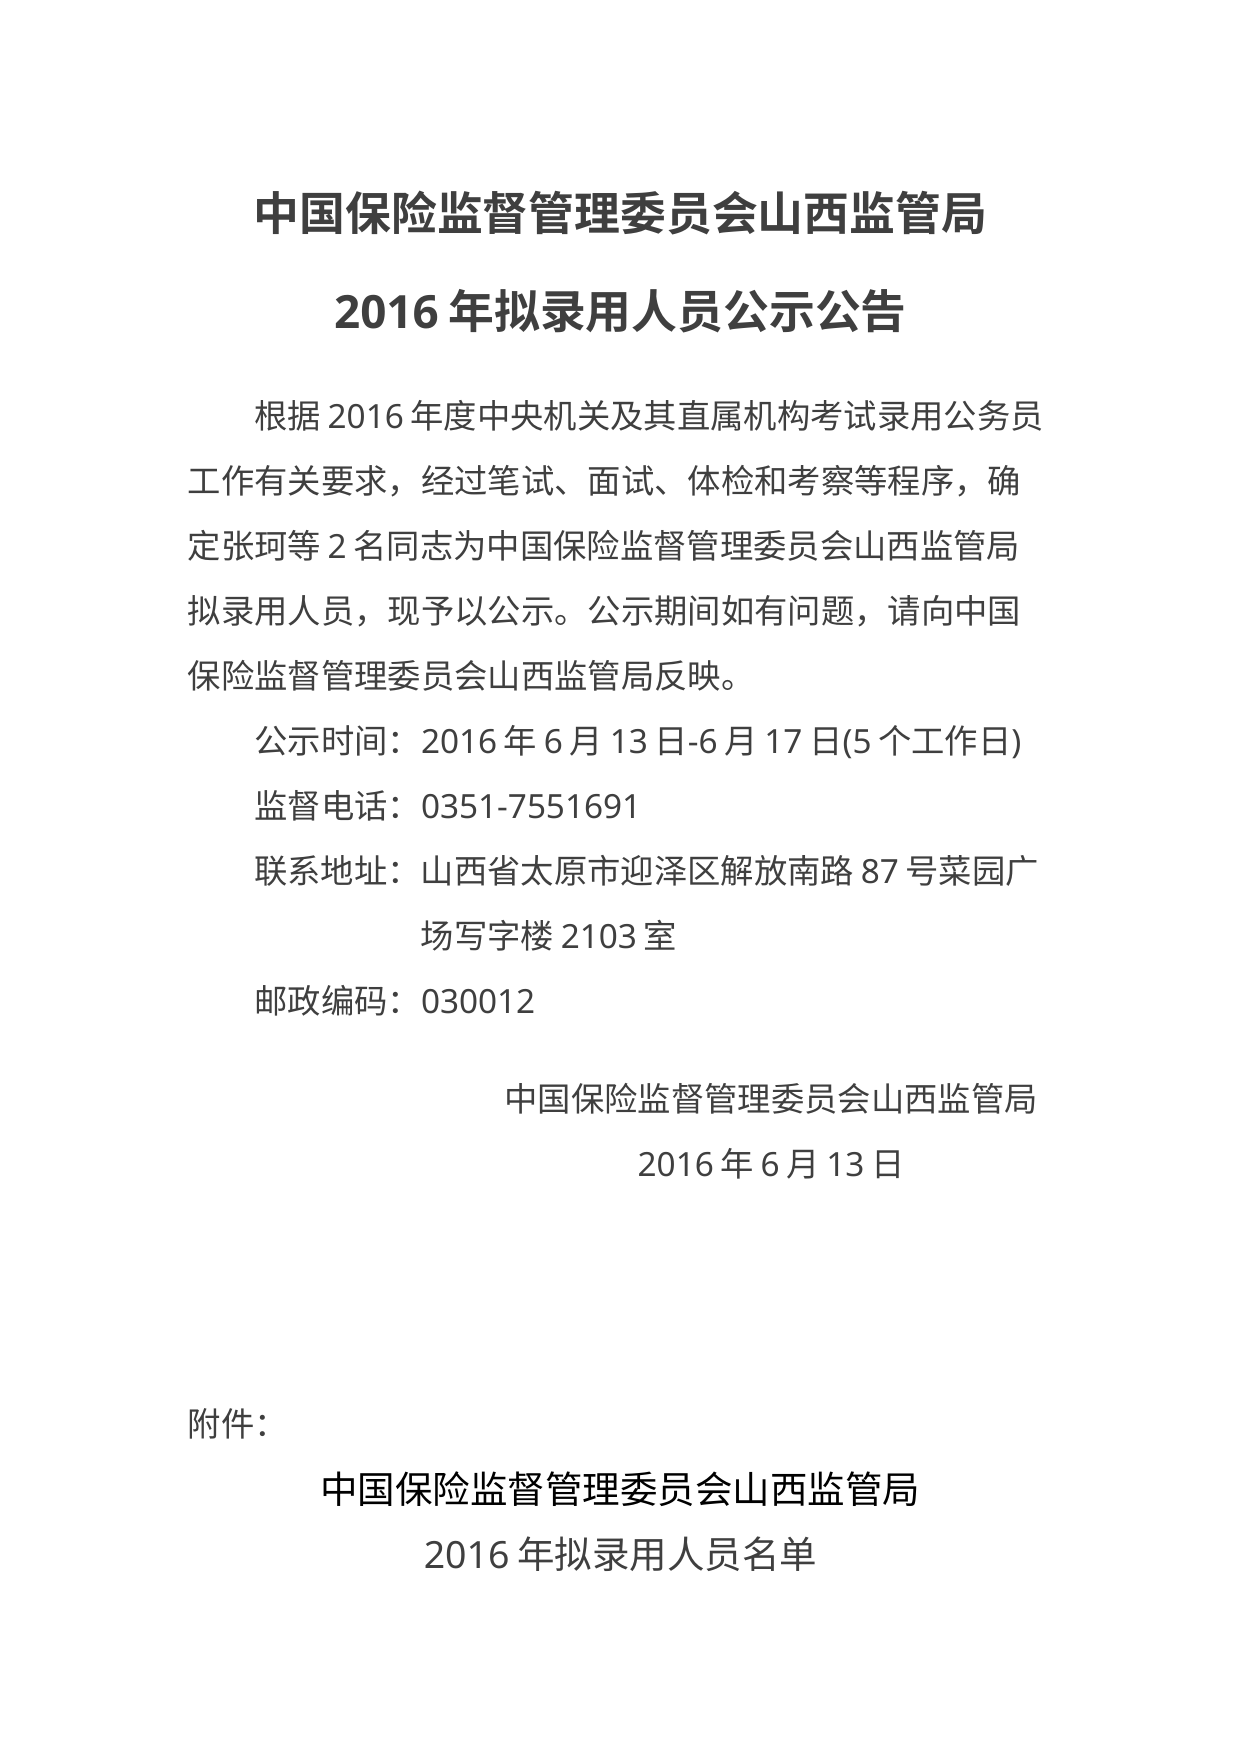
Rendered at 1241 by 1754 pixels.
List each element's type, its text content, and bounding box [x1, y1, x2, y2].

text 2016年拟录用人员公示公告 [187, 259, 1053, 357]
text 监督电话：0351-7551691 [187, 772, 1053, 837]
text 2016年6月13日 [187, 1129, 1053, 1194]
text 邮政编码：030012 [187, 967, 1053, 1032]
text 联系地址：山西省太原市迎泽区解放南路87号菜园广场写字楼2103室 [254, 837, 1053, 967]
text 中国保险监督管理委员会山西监管局 [187, 1064, 1053, 1129]
text 公示时间：2016年6月13日-6月17日(5个工作日) [187, 707, 1053, 772]
text 根据2016年度中央机关及其直属机构考试录用公务员工作有关要求，经过笔试、面试、体检和考察等程序，确定张珂等2名同志为中国保险监督管理委员会山西监管局拟录用人员，现予以公示。公示期间如有问题，请向中国保险监督管理委员会山西监管局反映。 [187, 382, 1053, 707]
text 2016年拟录用人员名单 [187, 1519, 1053, 1584]
text 中国保险监督管理委员会山西监管局 [187, 1454, 1053, 1519]
text 中国保险监督管理委员会山西监管局 [187, 162, 1053, 259]
text 附件： [187, 1389, 1053, 1454]
